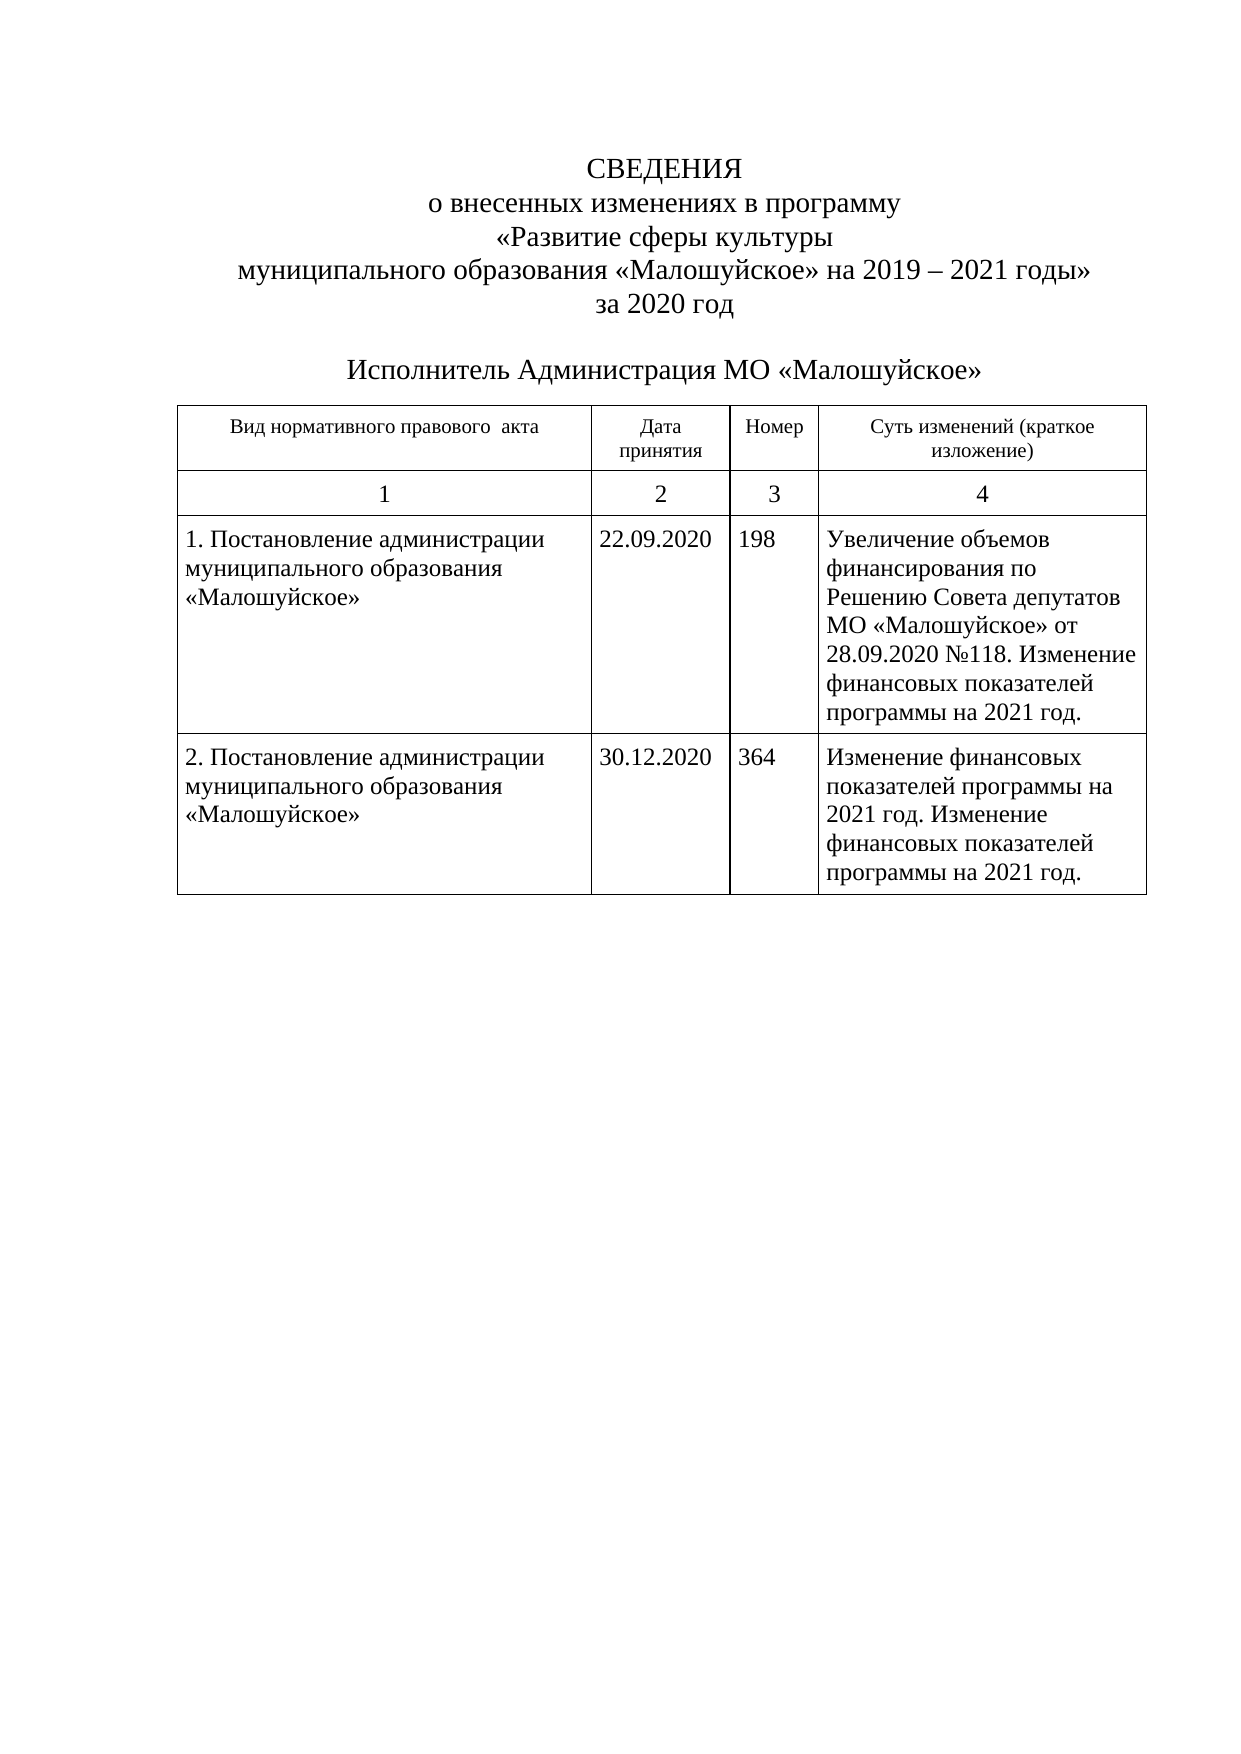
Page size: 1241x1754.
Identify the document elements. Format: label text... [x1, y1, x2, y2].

table_header Дата принятия [592, 406, 729, 470]
table_header Суть изменений (краткое изложение) [819, 406, 1146, 470]
table_cell 1 [178, 471, 591, 515]
table_cell 1. Постановление администрации муниципального образования «Малошуйское» [178, 516, 591, 733]
table_header Вид нормативного правового акта [178, 406, 591, 470]
table_cell Увеличение объемов финансирования по Решению Совета депутатов МО «Малошуйское» от 28.09.2020 №118. Изменение финансовых показателей программы на 2021 год. [819, 516, 1146, 733]
table_cell 364 [731, 734, 818, 894]
text муниципального образования «Малошуйское» на 2019 – 2021 годы» [177, 252, 1152, 286]
table_cell 2 [592, 471, 729, 515]
table_cell 198 [731, 516, 818, 733]
table_header Номер [731, 406, 818, 470]
text «Развитие сферы культуры [177, 219, 1152, 252]
table_cell 2. Постановление администрации муниципального образования «Малошуйское» [178, 734, 591, 894]
text СВЕДЕНИЯ [177, 152, 1152, 185]
table_cell 4 [819, 471, 1146, 515]
table_cell 22.09.2020 [592, 516, 729, 733]
text Исполнитель Администрация МО «Малошуйское» [177, 352, 1152, 386]
text о внесенных изменениях в программу [177, 185, 1152, 219]
table_cell 3 [731, 471, 818, 515]
text за 2020 год [177, 286, 1152, 319]
table_cell Изменение финансовых показателей программы на 2021 год. Изменение финансовых показателей программы на 2021 год. [819, 734, 1146, 894]
table_cell 30.12.2020 [592, 734, 729, 894]
